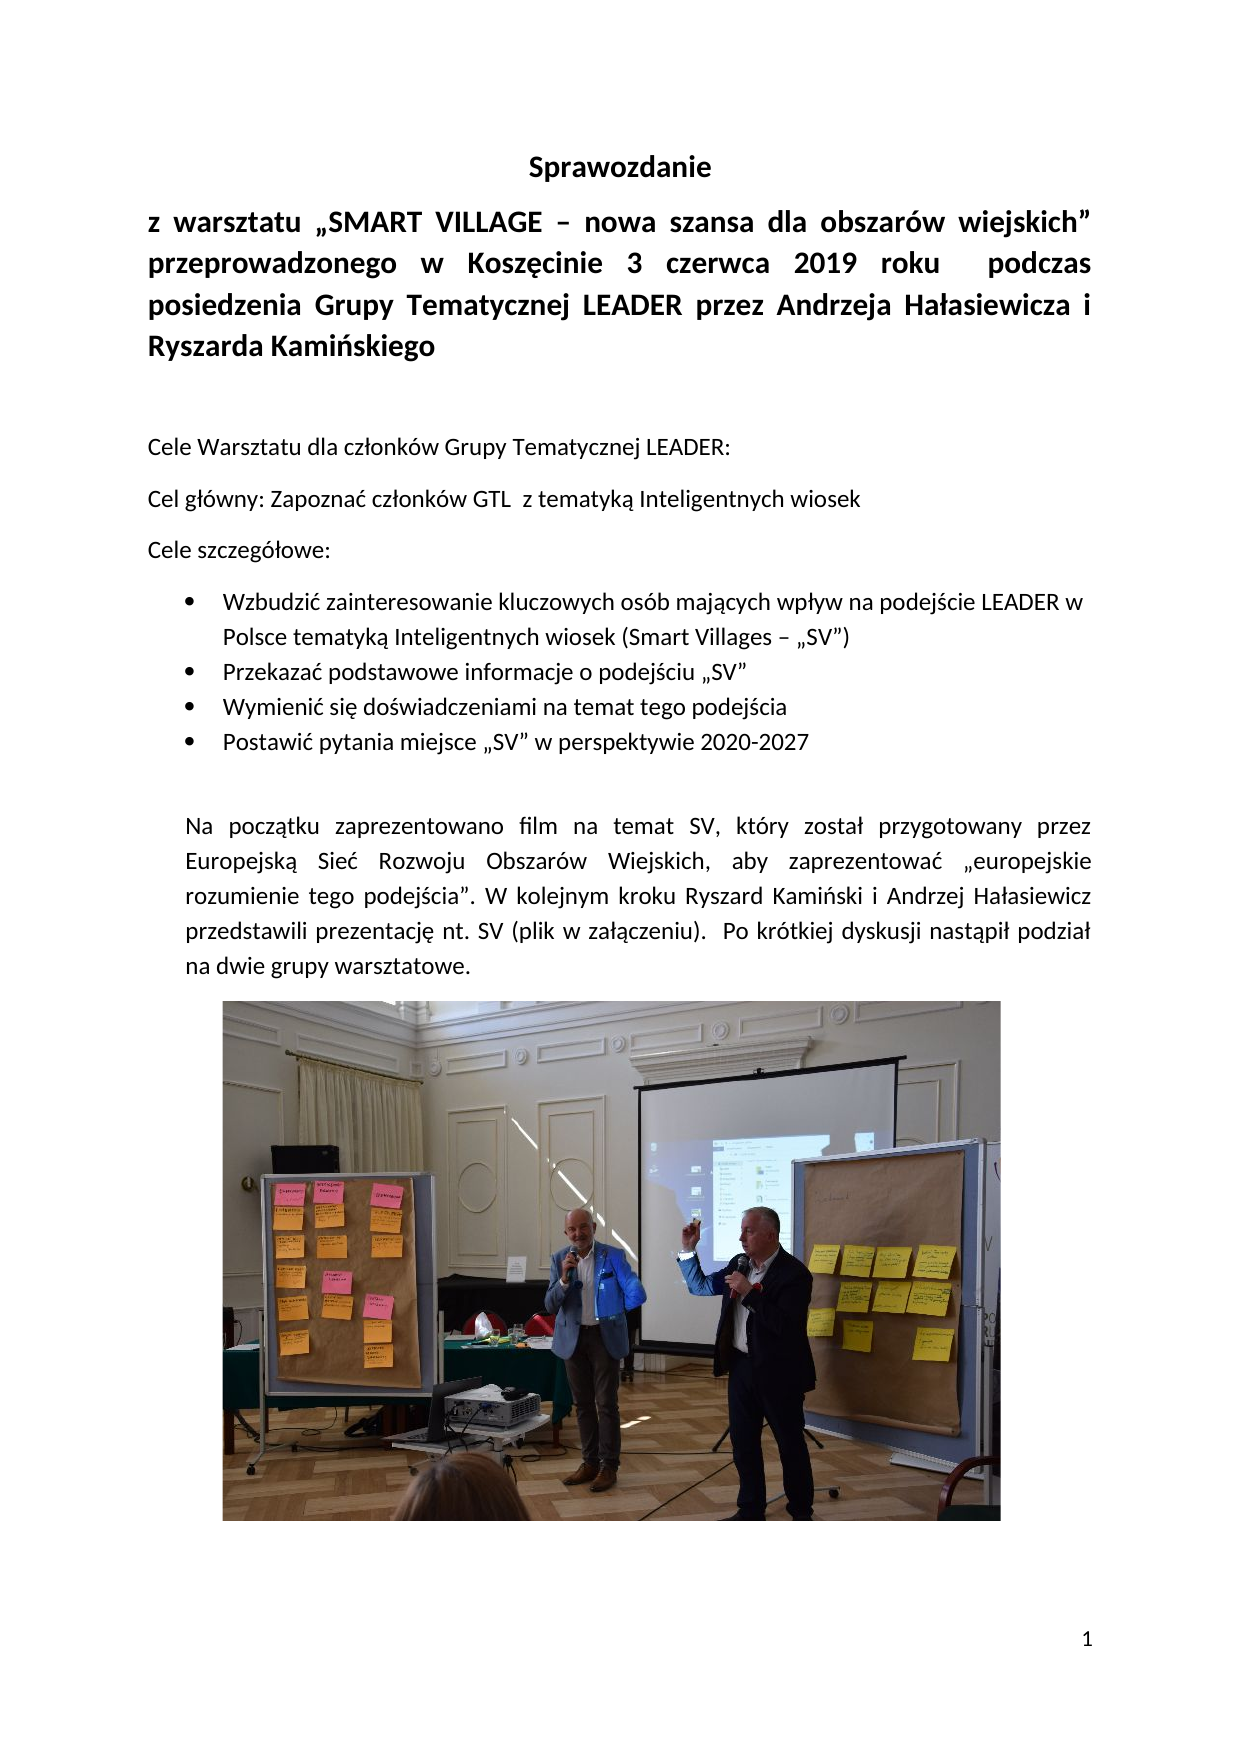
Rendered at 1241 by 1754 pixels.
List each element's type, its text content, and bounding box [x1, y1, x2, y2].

picture [222, 1001, 1001, 1521]
list Wzbudzić zainteresowanie kluczowych osób mających wpływ na podejście LEADER w Polsce tematyką Inteligentnych wiosek (Smart Villages – „SV”) [185, 586, 1093, 652]
text Cel główny: Zapoznać członków GTL z tematyką Inteligentnych wiosek [148, 483, 1093, 513]
text z warsztatu „SMART VILLAGE – nowa szansa dla obszarów wiejskich” przeprowadzonego w Koszęcinie 3 czerwca 2019 roku podczas posiedzenia Grupy Tematycznej LEADER przez Andrzeja Hałasiewicza i Ryszarda Kamińskiego [148, 202, 1093, 364]
text Cele szczegółowe: [148, 534, 1093, 565]
text Na początku zaprezentowano film na temat SV, który został przygotowany przez Europejską Sieć Rozwoju Obszarów Wiejskich, aby zaprezentować „europejskie rozumienie tego podejścia”. W kolejnym kroku Ryszard Kamiński i Andrzej Hałasiewicz przedstawili prezentację nt. SV (plik w załączeniu). Po krótkiej dyskusji nastąpił podział na dwie grupy warsztatowe. [185, 810, 1093, 981]
list Wymienić się doświadczeniami na temat tego podejścia [185, 691, 1093, 722]
text Cele Warsztatu dla członków Grupy Tematycznej LEADER: [148, 431, 1093, 462]
list Postawić pytania miejsce „SV” w perspektywie 2020-2027 [185, 726, 1093, 757]
text Sprawozdanie [148, 148, 1093, 186]
list Przekazać podstawowe informacje o podejściu „SV” [185, 656, 1093, 687]
